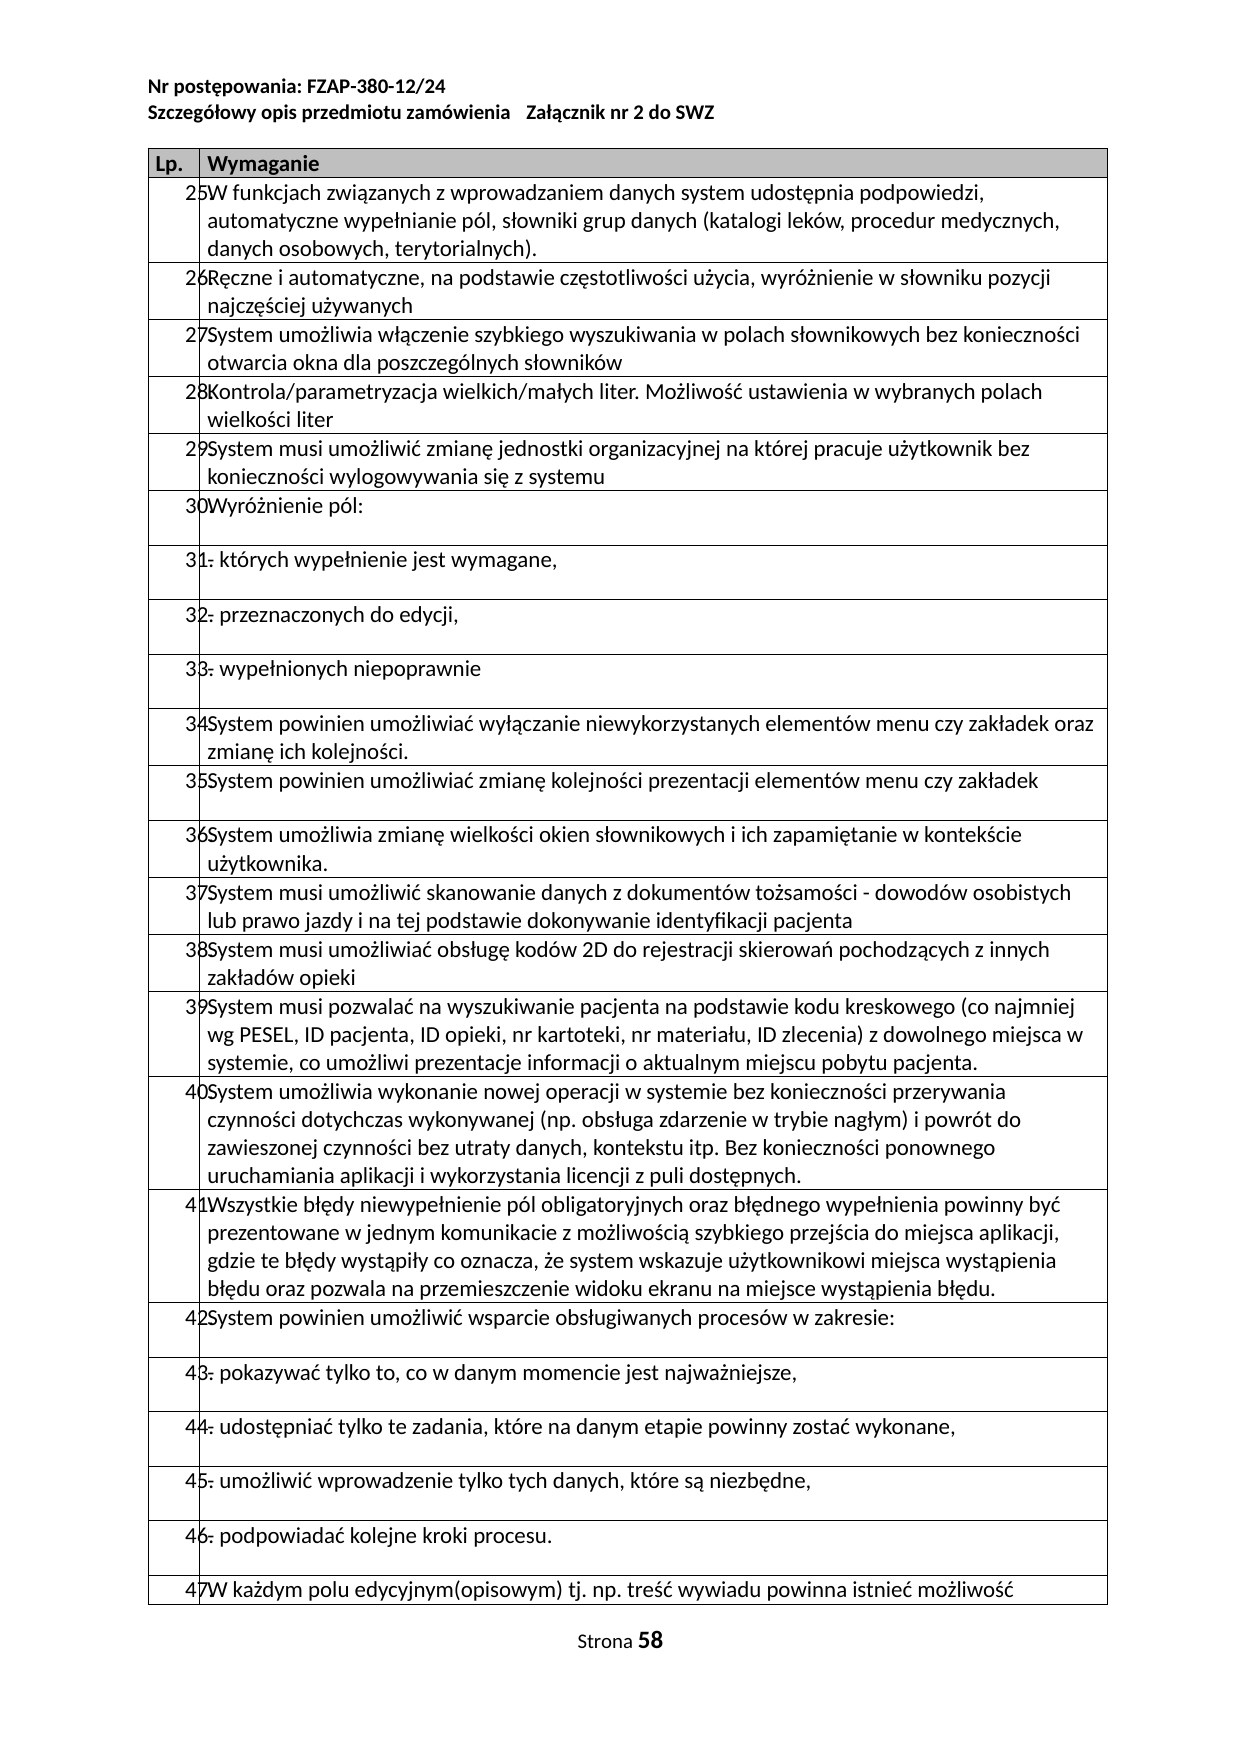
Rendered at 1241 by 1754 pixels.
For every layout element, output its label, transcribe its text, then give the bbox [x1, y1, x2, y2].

table_cell [149, 709, 199, 765]
table_cell System musi umożliwić skanowanie danych z dokumentów tożsamości - dowodów osobistych lub prawo jazdy i na tej podstawie dokonywanie identyfikacji pacjenta [200, 878, 1107, 934]
table_cell [149, 992, 199, 1076]
table_cell [149, 1077, 199, 1189]
table_header Lp. [149, 149, 199, 177]
table_cell [149, 1412, 199, 1466]
table_cell [149, 1190, 199, 1302]
table_cell [149, 821, 199, 877]
table_cell [149, 434, 199, 490]
table_cell [149, 546, 199, 599]
table_cell Kontrola/parametryzacja wielkich/małych liter. Możliwość ustawienia w wybranych polach wielkości liter [200, 377, 1107, 433]
table_cell System musi pozwalać na wyszukiwanie pacjenta na podstawie kodu kreskowego (co najmniej wg PESEL, ID pacjenta, ID opieki, nr kartoteki, nr materiału, ID zlecenia) z dowolnego miejsca w systemie, co umożliwi prezentacje informacji o aktualnym miejscu pobytu pacjenta. [200, 992, 1107, 1076]
table_cell - których wypełnienie jest wymagane, [200, 546, 1107, 599]
table_cell Wszystkie błędy niewypełnienie pól obligatoryjnych oraz błędnego wypełnienia powinny być prezentowane w jednym komunikacie z możliwością szybkiego przejścia do miejsca aplikacji, gdzie te błędy wystąpiły co oznacza, że system wskazuje użytkownikowi miejsca wystąpienia błędu oraz pozwala na przemieszczenie widoku ekranu na miejsce wystąpienia błędu. [200, 1190, 1107, 1302]
table_cell [149, 935, 199, 991]
table_cell - przeznaczonych do edycji, [200, 600, 1107, 653]
table_cell [149, 1467, 199, 1520]
table_cell [149, 600, 199, 653]
table_cell System powinien umożliwiać wyłączanie niewykorzystanych elementów menu czy zakładek oraz zmianę ich kolejności. [200, 709, 1107, 765]
table_cell Ręczne i automatyczne, na podstawie częstotliwości użycia, wyróżnienie w słowniku pozycji najczęściej używanych [200, 263, 1107, 319]
table_cell W funkcjach związanych z wprowadzaniem danych system udostępnia podpowiedzi, automatyczne wypełnianie pól, słowniki grup danych (katalogi leków, procedur medycznych, danych osobowych, terytorialnych). [200, 178, 1107, 262]
table_header Wymaganie [200, 149, 1107, 177]
table_cell [149, 377, 199, 433]
table_cell [149, 491, 199, 544]
table_cell - pokazywać tylko to, co w danym momencie jest najważniejsze, [200, 1358, 1107, 1411]
table_cell [149, 1521, 199, 1574]
table_cell [149, 1358, 199, 1411]
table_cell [200, 1576, 1107, 1604]
table_cell - udostępniać tylko te zadania, które na danym etapie powinny zostać wykonane, [200, 1412, 1107, 1466]
table_cell - umożliwić wprowadzenie tylko tych danych, które są niezbędne, [200, 1467, 1107, 1520]
table_cell System umożliwia zmianę wielkości okien słownikowych i ich zapamiętanie w kontekście użytkownika. [200, 821, 1107, 877]
table_cell System powinien umożliwić wsparcie obsługiwanych procesów w zakresie: [200, 1303, 1107, 1357]
table_cell [149, 655, 199, 708]
table_cell System musi umożliwić zmianę jednostki organizacyjnej na której pracuje użytkownik bez konieczności wylogowywania się z systemu [200, 434, 1107, 490]
table_cell [149, 320, 199, 376]
table_cell System powinien umożliwiać zmianę kolejności prezentacji elementów menu czy zakładek [200, 766, 1107, 819]
table_cell [149, 263, 199, 319]
table_cell [149, 878, 199, 934]
table_cell Wyróżnienie pól: [200, 491, 1107, 544]
table_cell [149, 766, 199, 819]
table_cell [149, 1576, 199, 1604]
table_cell System musi umożliwiać obsługę kodów 2D do rejestracji skierowań pochodzących z innych zakładów opieki [200, 935, 1107, 991]
table_cell [149, 178, 199, 262]
table_cell - podpowiadać kolejne kroki procesu. [200, 1521, 1107, 1574]
table_cell System umożliwia włączenie szybkiego wyszukiwania w polach słownikowych bez konieczności otwarcia okna dla poszczególnych słowników [200, 320, 1107, 376]
table_cell - wypełnionych niepoprawnie [200, 655, 1107, 708]
table_cell [149, 1303, 199, 1357]
table_cell System umożliwia wykonanie nowej operacji w systemie bez konieczności przerywania czynności dotychczas wykonywanej (np. obsługa zdarzenie w trybie nagłym) i powrót do zawieszonej czynności bez utraty danych, kontekstu itp. Bez konieczności ponownego uruchamiania aplikacji i wykorzystania licencji z puli dostępnych. [200, 1077, 1107, 1189]
